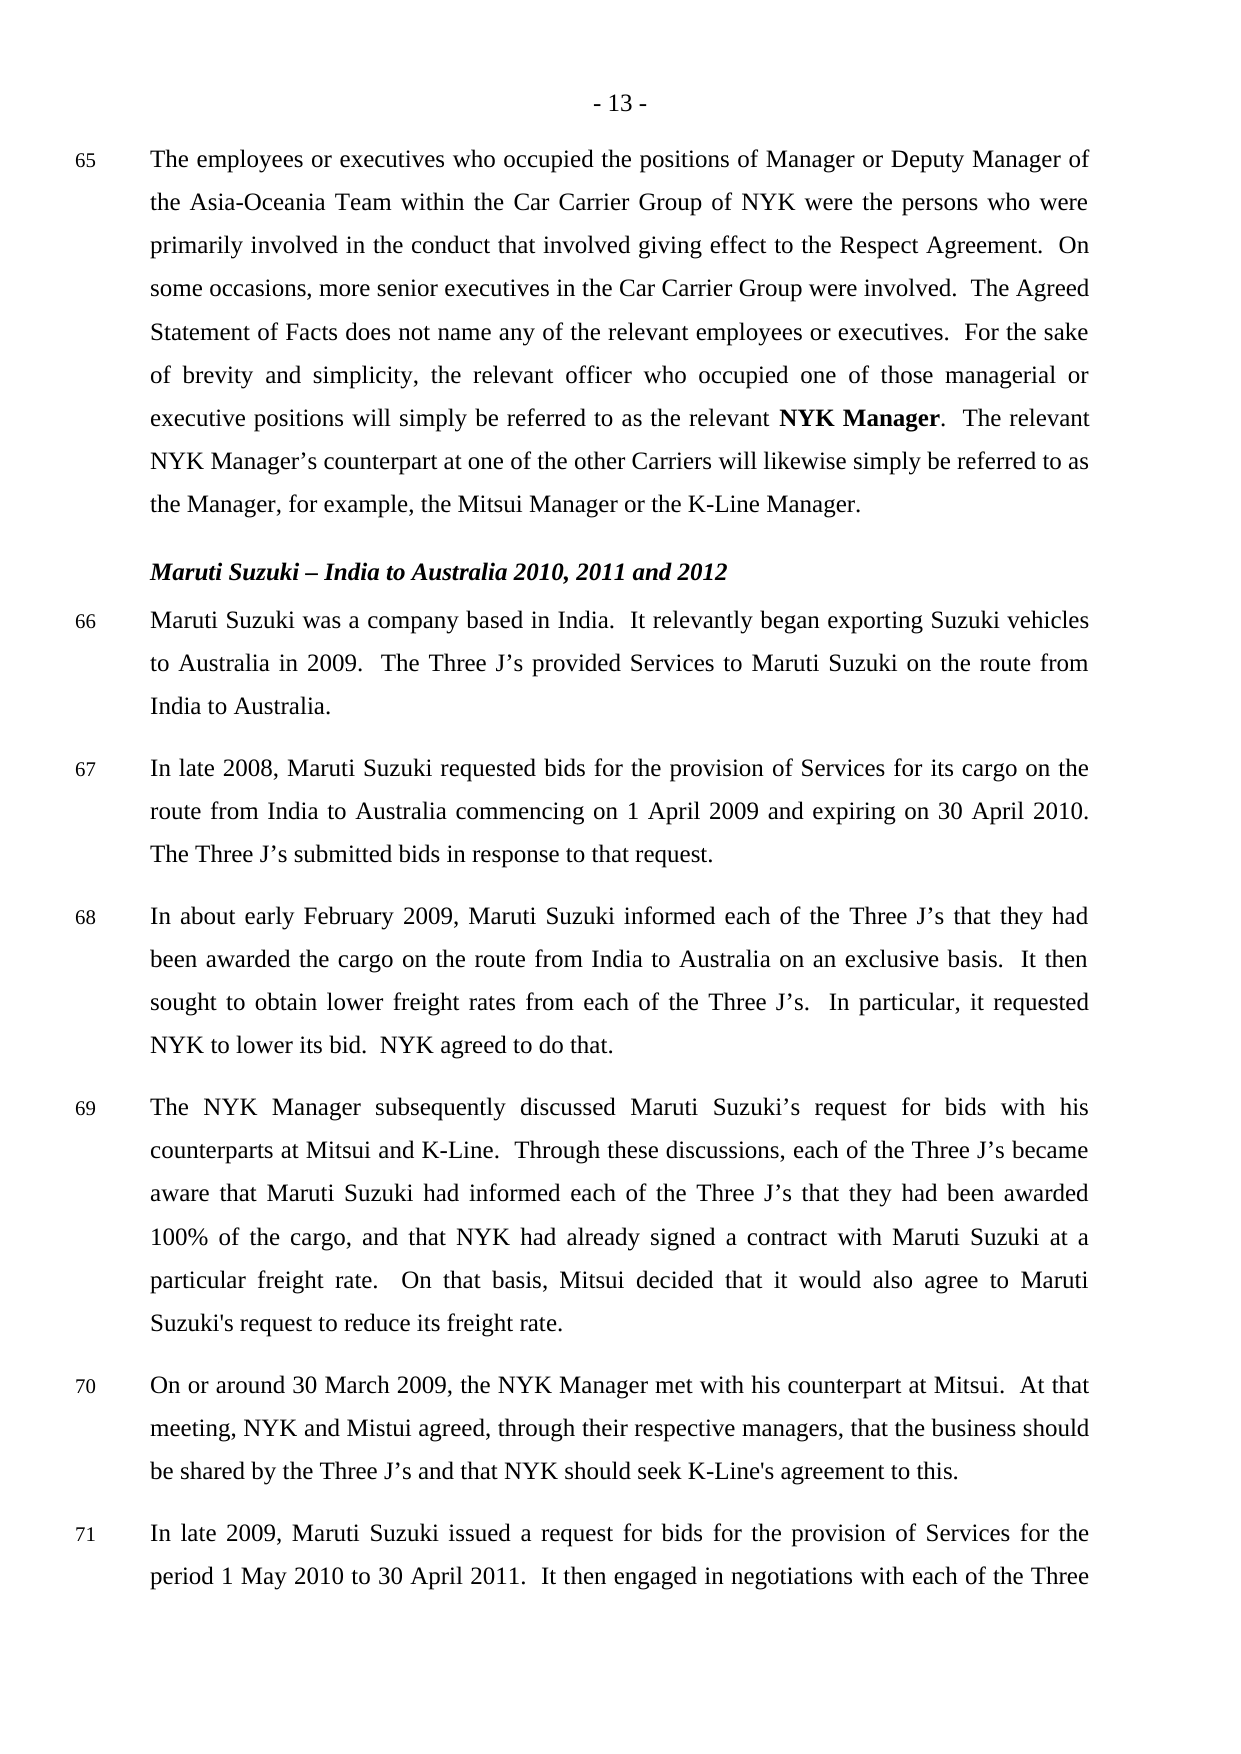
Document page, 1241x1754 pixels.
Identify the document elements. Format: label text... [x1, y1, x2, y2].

text In about early February 2009, Maruti Suzuki informed each of the Three J’s that they had been awarded the cargo on the route from India to Australia on an exclusive basis. It then sought to obtain lower freight rates from each of the Three J’s. In particular, it requested NYK to lower its bid. NYK agreed to do that. [75, 901, 1090, 1059]
text The employees or executives who occupied the positions of Manager or Deputy Manager of the Asia-Oceania Team within the Car Carrier Group of NYK were the persons who were primarily involved in the conduct that involved giving effect to the Respect Agreement. On some occasions, more senior executives in the Car Carrier Group were involved. The Agreed Statement of Facts does not name any of the relevant employees or executives. For the sake of brevity and simplicity, the relevant officer who occupied one of those managerial or executive positions will simply be referred to as the relevant NYK Manager. The relevant NYK Manager’s counterpart at one of the other Carriers will likewise simply be referred to as the Manager, for example, the Mitsui Manager or the K-Line Manager. [75, 144, 1090, 518]
text The NYK Manager subsequently discussed Maruti Suzuki’s request for bids with his counterparts at Mitsui and K-Line. Through these discussions, each of the Three J’s became aware that Maruti Suzuki had informed each of the Three J’s that they had been awarded 100% of the cargo, and that NYK had already signed a contract with Maruti Suzuki at a particular freight rate. On that basis, Mitsui decided that it would also agree to Maruti Suzuki's request to reduce its freight rate. [75, 1092, 1090, 1337]
text In late 2008, Maruti Suzuki requested bids for the provision of Services for its cargo on the route from India to Australia commencing on 1 April 2009 and expiring on 30 April 2010. The Three J’s submitted bids in response to that request. [75, 753, 1090, 868]
text On or around 30 March 2009, the NYK Manager met with his counterpart at Mitsui. At that meeting, NYK and Mistui agreed, through their respective managers, that the business should be shared by the Three J’s and that NYK should seek K-Line's agreement to this. [75, 1370, 1090, 1485]
subtitle Maruti Suzuki – India to Australia 2010, 2011 and 2012 [150, 557, 1090, 586]
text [75, 1518, 1090, 1590]
text Maruti Suzuki was a company based in India. It relevantly began exporting Suzuki vehicles to Australia in 2009. The Three J’s provided Services to Maruti Suzuki on the route from India to Australia. [75, 605, 1090, 720]
